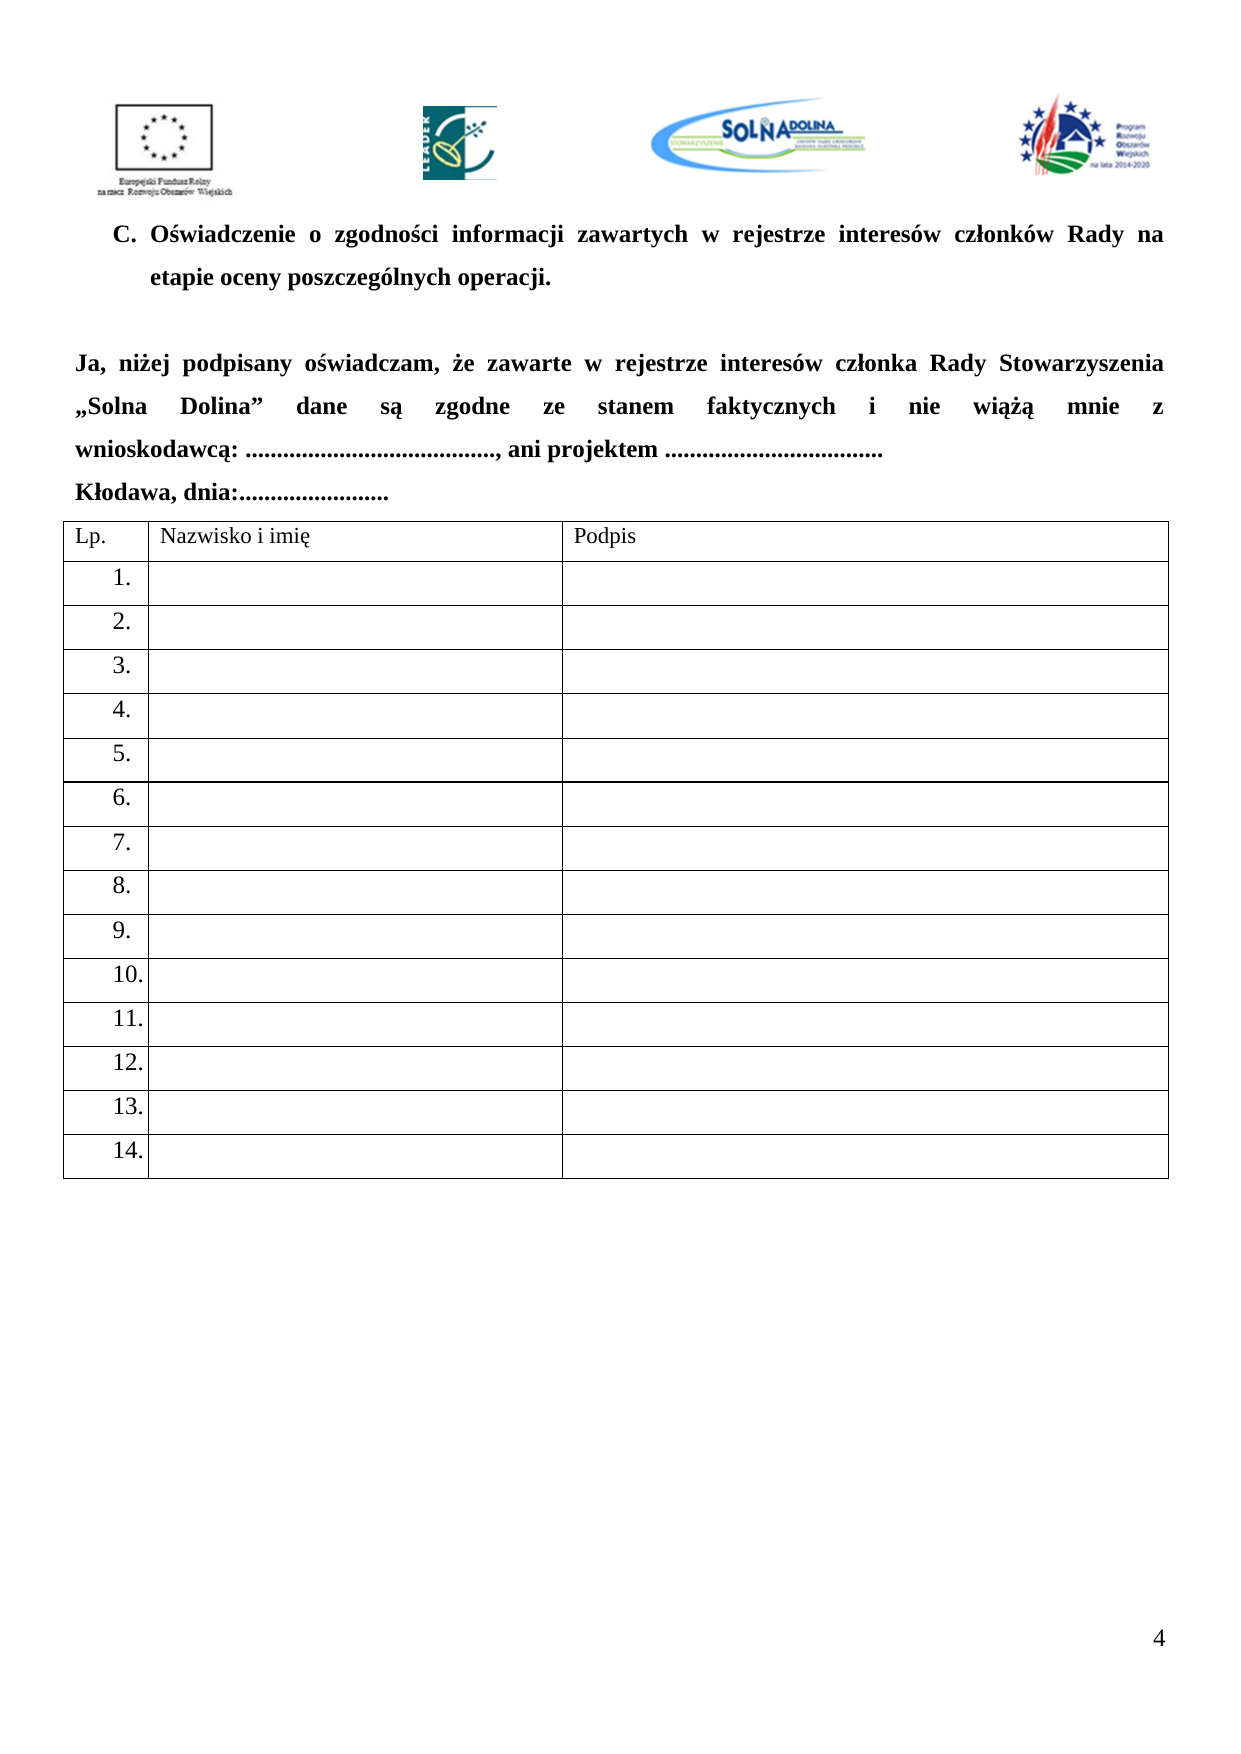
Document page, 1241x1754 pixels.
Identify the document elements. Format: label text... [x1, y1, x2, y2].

table_cell [563, 562, 1168, 605]
table_cell [149, 606, 562, 649]
table_cell [64, 915, 148, 958]
table_cell [563, 827, 1168, 869]
table_cell [563, 915, 1168, 958]
table_cell [149, 562, 562, 605]
table_cell [149, 1091, 562, 1134]
table_cell [563, 1135, 1168, 1178]
table_cell [64, 1135, 148, 1178]
table_cell [149, 694, 562, 737]
picture [649, 97, 865, 173]
table_cell [149, 1135, 562, 1178]
table_cell [149, 1047, 562, 1090]
table_cell [149, 1003, 562, 1046]
table_cell [149, 915, 562, 958]
table_cell [149, 783, 562, 826]
list Oświadczenie o zgodności informacji zawartych w rejestrze interesów członków Rady na etapie oceny poszczególnych operacji. [112, 219, 1165, 291]
table_cell [64, 827, 148, 869]
table_header Lp. [64, 522, 148, 561]
table_cell [149, 871, 562, 914]
table_cell [64, 606, 148, 649]
table_cell [563, 871, 1168, 914]
table_cell [64, 1047, 148, 1090]
table_cell [64, 739, 148, 781]
table_cell [64, 694, 148, 737]
table_cell [563, 694, 1168, 737]
picture [421, 106, 497, 178]
text Kłodawa, dnia:........................ [75, 477, 1165, 506]
table_cell [64, 1003, 148, 1046]
table_cell [563, 606, 1168, 649]
table_cell [149, 650, 562, 693]
table_cell [563, 1047, 1168, 1090]
table_cell [563, 1003, 1168, 1046]
picture [1013, 88, 1157, 179]
table_header Nazwisko i imię [149, 522, 562, 561]
table_cell [149, 827, 562, 869]
table_cell [64, 650, 148, 693]
picture [78, 93, 244, 203]
table_cell [563, 1091, 1168, 1134]
table_cell [563, 650, 1168, 693]
table_header Podpis [563, 522, 1168, 561]
table_cell [64, 871, 148, 914]
table_cell [563, 783, 1168, 826]
text Ja, niżej podpisany oświadczam, że zawarte w rejestrze interesów członka Rady Stowarzyszenia „Solna Dolina” dane są zgodne ze stanem faktycznych i nie wiążą mnie z wnioskodawcą: ........................................, ani projektem ................................... [75, 348, 1165, 463]
table_cell [149, 739, 562, 781]
table_cell [64, 1091, 148, 1134]
table_cell [563, 959, 1168, 1002]
table_cell [64, 562, 148, 605]
table_cell [563, 739, 1168, 781]
table_cell [149, 959, 562, 1002]
table_cell [64, 959, 148, 1002]
table_cell [64, 783, 148, 826]
